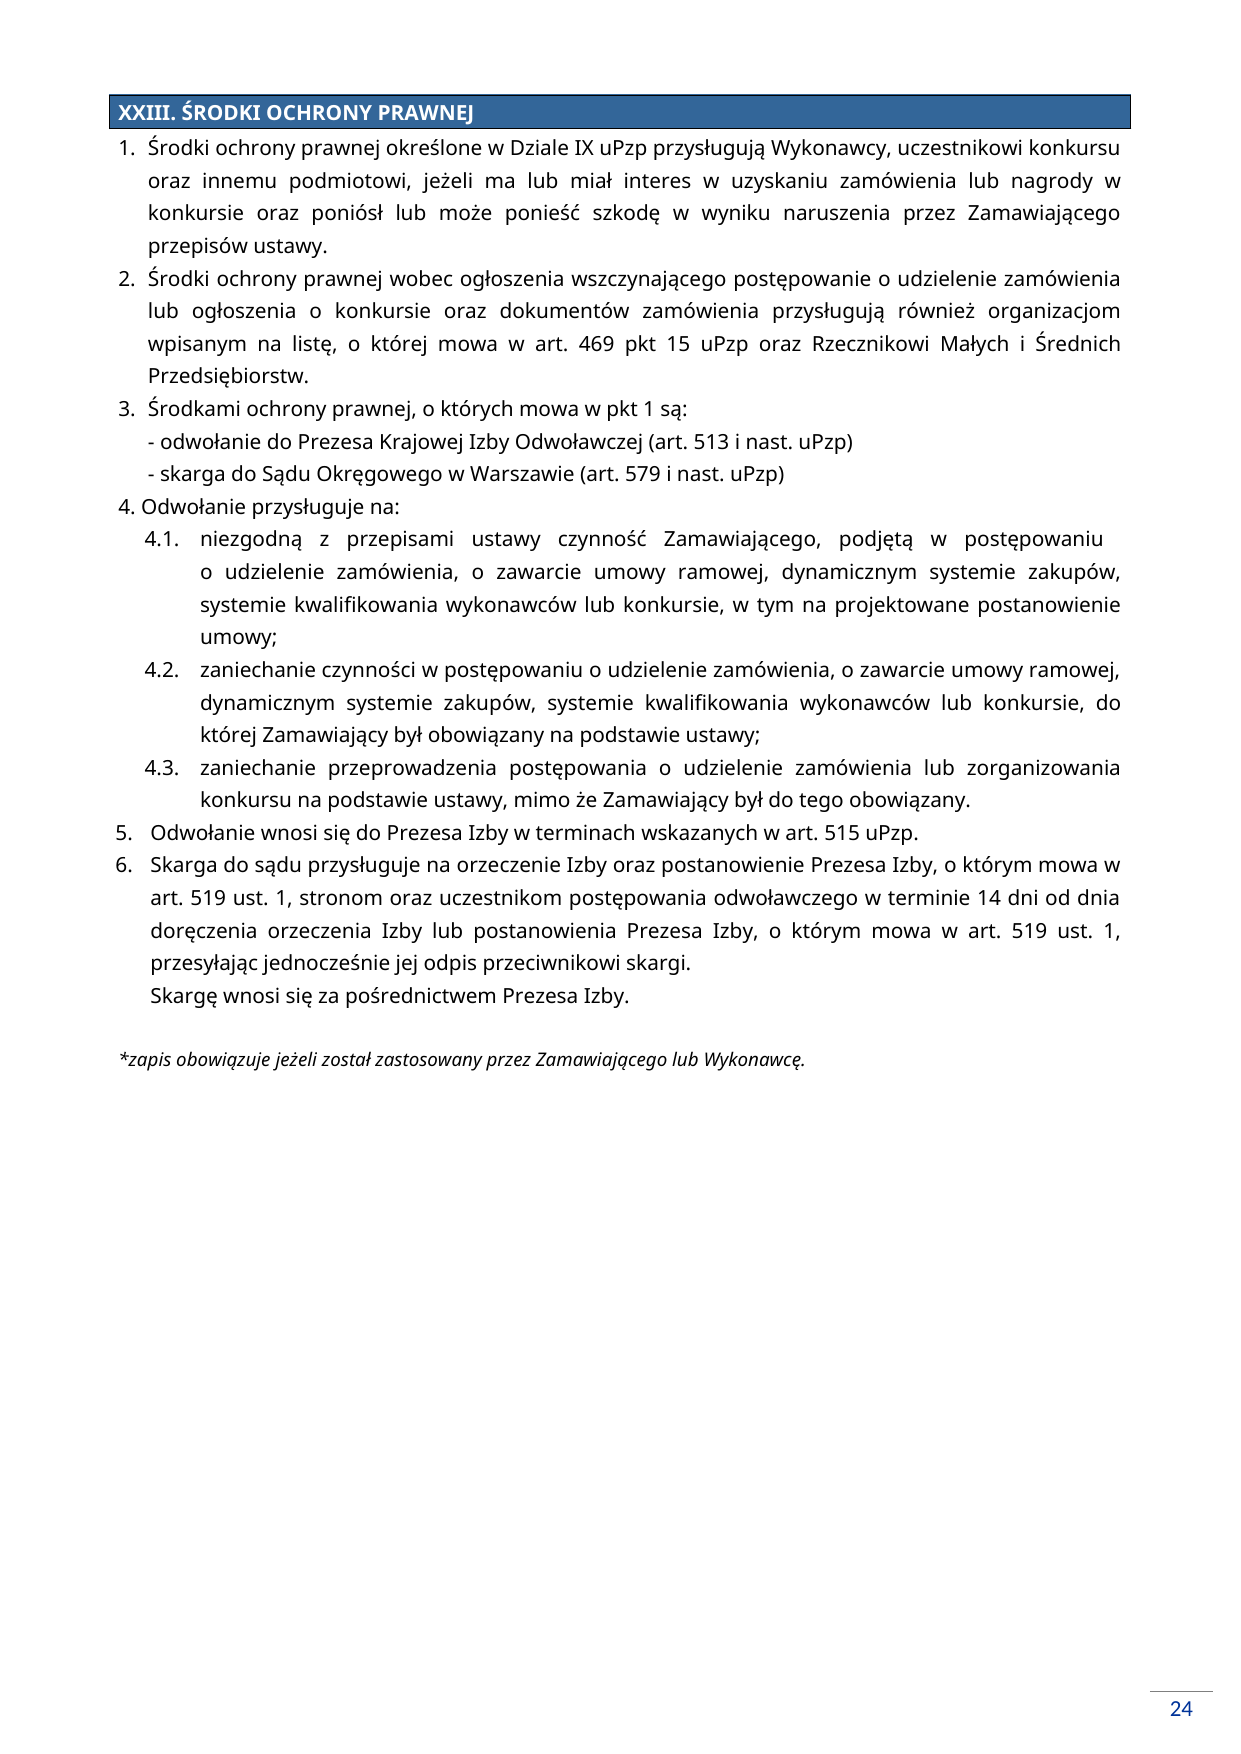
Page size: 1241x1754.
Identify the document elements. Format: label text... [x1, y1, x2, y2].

list niezgodną z przepisami ustawy czynność Zamawiającego, podjętą w postępowaniu o udzielenie zamówienia, o zawarcie umowy ramowej, dynamicznym systemie zakupów, systemie kwalifikowania wykonawców lub konkursie, w tym na projektowane postanowienie umowy; [144, 524, 1122, 651]
list Skarga do sądu przysługuje na orzeczenie Izby oraz postanowienie Prezesa Izby, o którym mowa w art. 519 ust. 1, stronom oraz uczestnikom postępowania odwoławczego w terminie 14 dni od dnia doręczenia orzeczenia Izby lub postanowienia Prezesa Izby, o którym mowa w art. 519 ust. 1, przesyłając jednocześnie jej odpis przeciwnikowi skargi. [115, 851, 1122, 977]
list Środki ochrony prawnej określone w Dziale IX uPzp przysługują Wykonawcy, uczestnikowi konkursu oraz innemu podmiotowi, jeżeli ma lub miał interes w uzyskaniu zamówienia lub nagrody w konkursie oraz poniósł lub może ponieść szkodę w wyniku naruszenia przez Zamawiającego przepisów ustawy. [118, 133, 1122, 259]
list zaniechanie przeprowadzenia postępowania o udzielenie zamówienia lub zorganizowania konkursu na podstawie ustawy, mimo że Zamawiający był do tego obowiązany. [144, 753, 1122, 814]
text *zapis obowiązuje jeżeli został zastosowany przez Zamawiającego lub Wykonawcę. [118, 1046, 1122, 1072]
text - skarga do Sądu Okręgowego w Warszawie (art. 579 i nast. uPzp) [148, 459, 1122, 488]
list zaniechanie czynności w postępowaniu o udzielenie zamówienia, o zawarcie umowy ramowej, dynamicznym systemie zakupów, systemie kwalifikowania wykonawców lub konkursie, do której Zamawiający był obowiązany na podstawie ustawy; [144, 655, 1122, 749]
subtitle XXIII. ŚRODKI OCHRONY PRAWNEJ [110, 96, 1130, 128]
text 4. Odwołanie przysługuje na: [118, 492, 1122, 520]
list Odwołanie wnosi się do Prezesa Izby w terminach wskazanych w art. 515 uPzp. [115, 818, 1122, 846]
list Środkami ochrony prawnej, o których mowa w pkt 1 są: [118, 394, 1122, 423]
list Środki ochrony prawnej wobec ogłoszenia wszczynającego postępowanie o udzielenie zamówienia lub ogłoszenia o konkursie oraz dokumentów zamówienia przysługują również organizacjom wpisanym na listę, o której mowa w art. 469 pkt 15 uPzp oraz Rzecznikowi Małych i Średnich Przedsiębiorstw. [118, 264, 1122, 390]
list Skargę wnosi się za pośrednictwem Prezesa Izby. [150, 981, 1122, 1009]
text - odwołanie do Prezesa Krajowej Izby Odwoławczej (art. 513 i nast. uPzp) [148, 427, 1122, 455]
